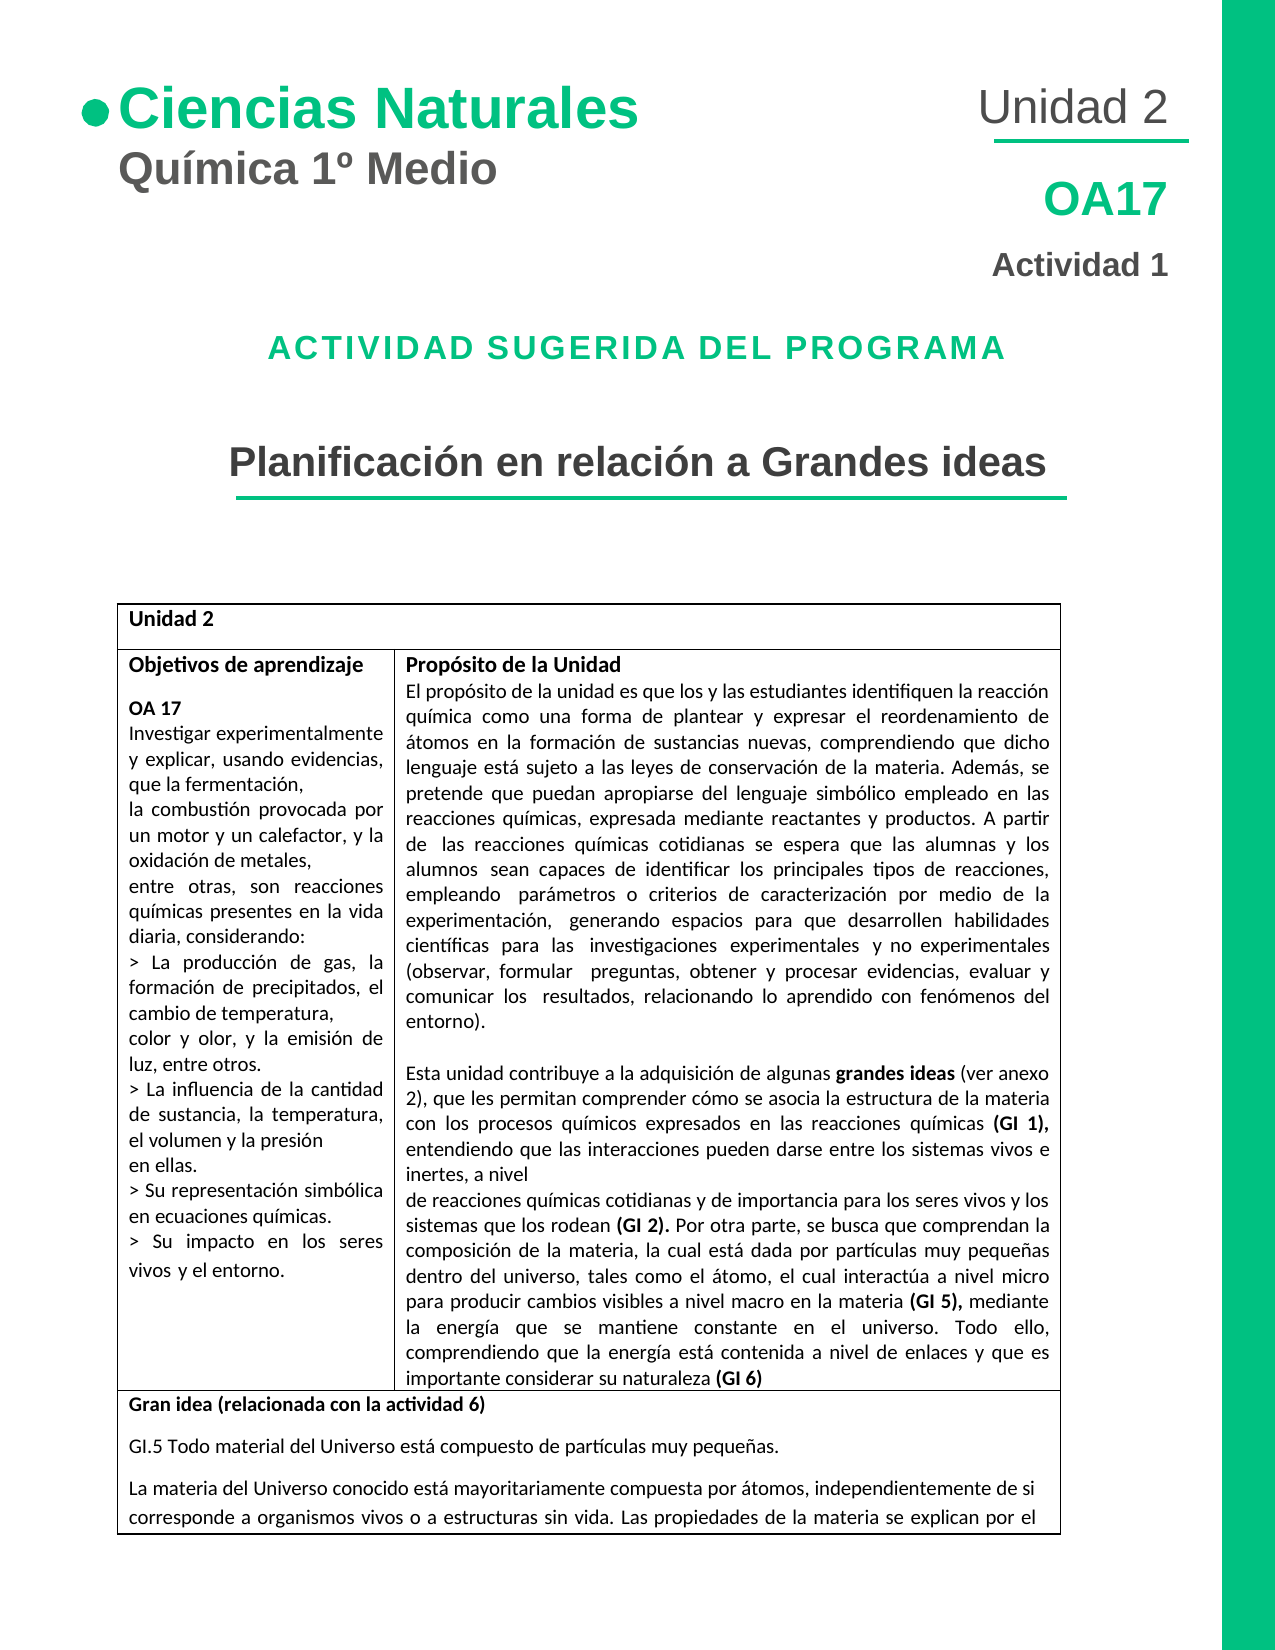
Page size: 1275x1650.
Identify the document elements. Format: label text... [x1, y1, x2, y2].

table_header Unidad 2 [118, 605, 1060, 649]
text Ciencias Naturales [118, 74, 640, 141]
table_cell Gran idea (relacionada con la actividad 6) GI.5 Todo material del Universo está compuesto de partículas muy pequeñas. La materia del Universo conocido está mayoritariamente compuesta por átomos, independientemente de si corresponde a organismos vivos o a estructuras sin vida. Las propiedades de la materia se explican por el [118, 1391, 1060, 1533]
text Unidad 2 [975, 78, 1171, 133]
text ACTIVIDAD SUGERIDA DEL PROGRAMA [223, 328, 1049, 367]
text Planificación en relación a Grandes ideas [226, 438, 1049, 486]
text OA17 [1043, 170, 1275, 226]
table_cell Propósito de la Unidad El propósito de la unidad es que los y las estudiantes identifiquen la reacción química como una forma de plantear y expresar el reordenamiento de átomos en la formación de sustancias nuevas, comprendiendo que dicho lenguaje está sujeto a las leyes de conservación de la materia. Además, se pretende que puedan apropiarse del lenguaje simbólico empleado en las reacciones químicas, expresada mediante reactantes y productos. A partir de las reacciones químicas cotidianas se espera que las alumnas y los alumnos sean capaces de identificar los principales tipos de reacciones, empleando parámetros o criterios de caracterización por medio de la experimentación, generando espacios para que desarrollen habilidades científicas para las investigaciones experimentales y no experimentales (observar, formular preguntas, obtener y procesar evidencias, evaluar y comunicar los resultados, relacionando lo aprendido con fenómenos del entorno). Esta unidad contribuye a la adquisición de algunas grandes ideas (ver anexo 2), que les permitan comprender cómo se asocia la estructura de la materia con los procesos químicos expresados en las reacciones químicas (GI 1), entendiendo que las interacciones pueden darse entre los sistemas vivos e inertes, a nivel de reacciones químicas cotidianas y de importancia para los seres vivos y los sistemas que los rodean (GI 2). Por otra parte, se busca que comprendan la composición de la materia, la cual está dada por partículas muy pequeñas dentro del universo, tales como el átomo, el cual interactúa a nivel micro para producir cambios visibles a nivel macro en la materia (GI 5), mediante la energía que se mantiene constante en el universo. Todo ello, comprendiendo que la energía está contenida a nivel de enlaces y que es importante considerar su naturaleza (GI 6) así como las interacciones de las especies (GI 7). [395, 650, 1060, 1390]
subtitle Actividad 1 [975, 244, 1184, 283]
text Química 1º Medio [118, 141, 640, 194]
table_cell Objetivos de aprendizaje OA 17 Investigar experimentalmente y explicar, usando evidencias, que la fermentación, la combustión provocada por un motor y un calefactor, y la oxidación de metales, entre otras, son reacciones químicas presentes en la vida diaria, considerando: > La producción de gas, la formación de precipitados, el cambio de temperatura, color y olor, y la emisión de luz, entre otros. > La influencia de la cantidad de sustancia, la temperatura, el volumen y la presión en ellas. > Su representación simbólica en ecuaciones químicas. > Su impacto en los seres vivos y el entorno. [118, 650, 394, 1390]
